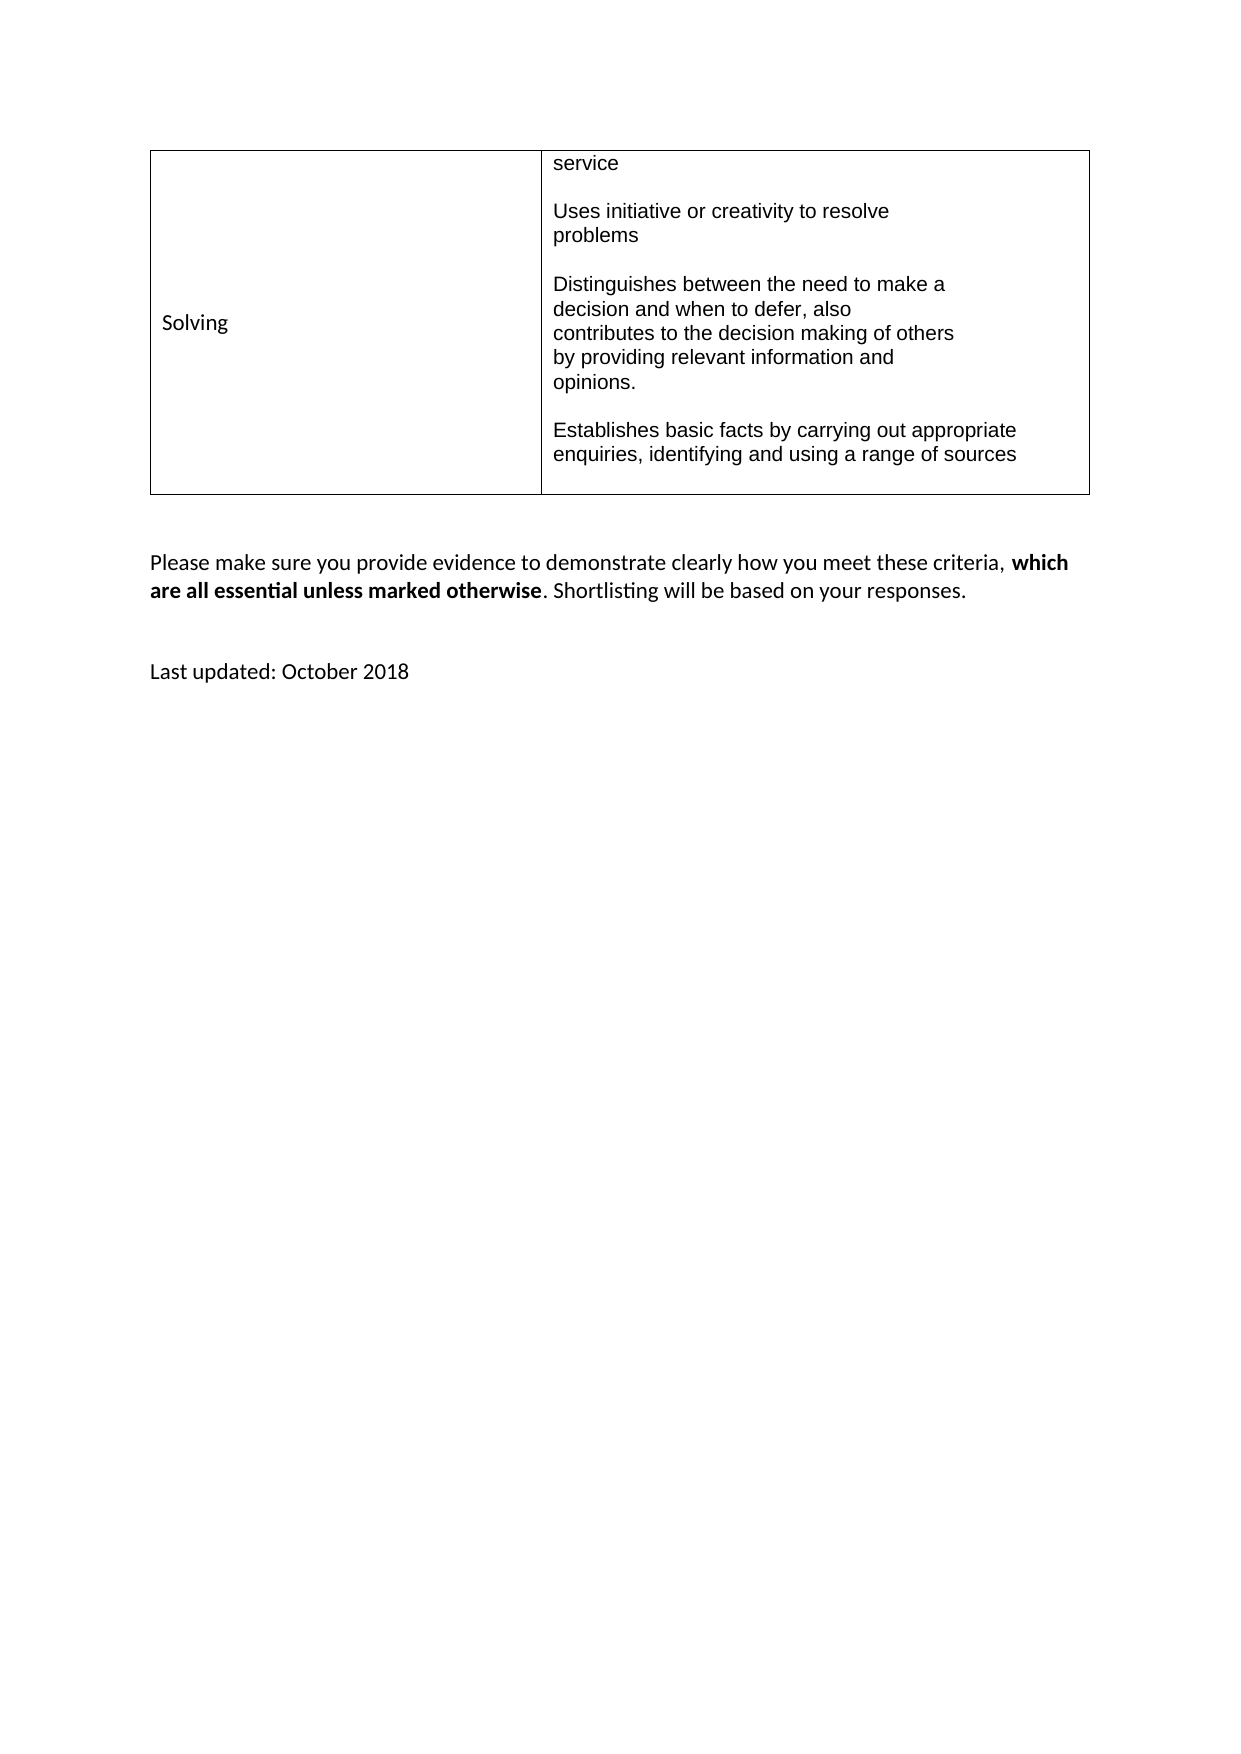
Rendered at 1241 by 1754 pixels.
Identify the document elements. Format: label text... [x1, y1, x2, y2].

text Please make sure you provide evidence to demonstrate clearly how you meet these criteria, which are all essential unless marked otherwise. Shortlisting will be based on your responses. [150, 548, 1090, 604]
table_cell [151, 151, 541, 494]
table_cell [542, 151, 1089, 494]
text Last updated: October 2018 [150, 657, 1090, 685]
